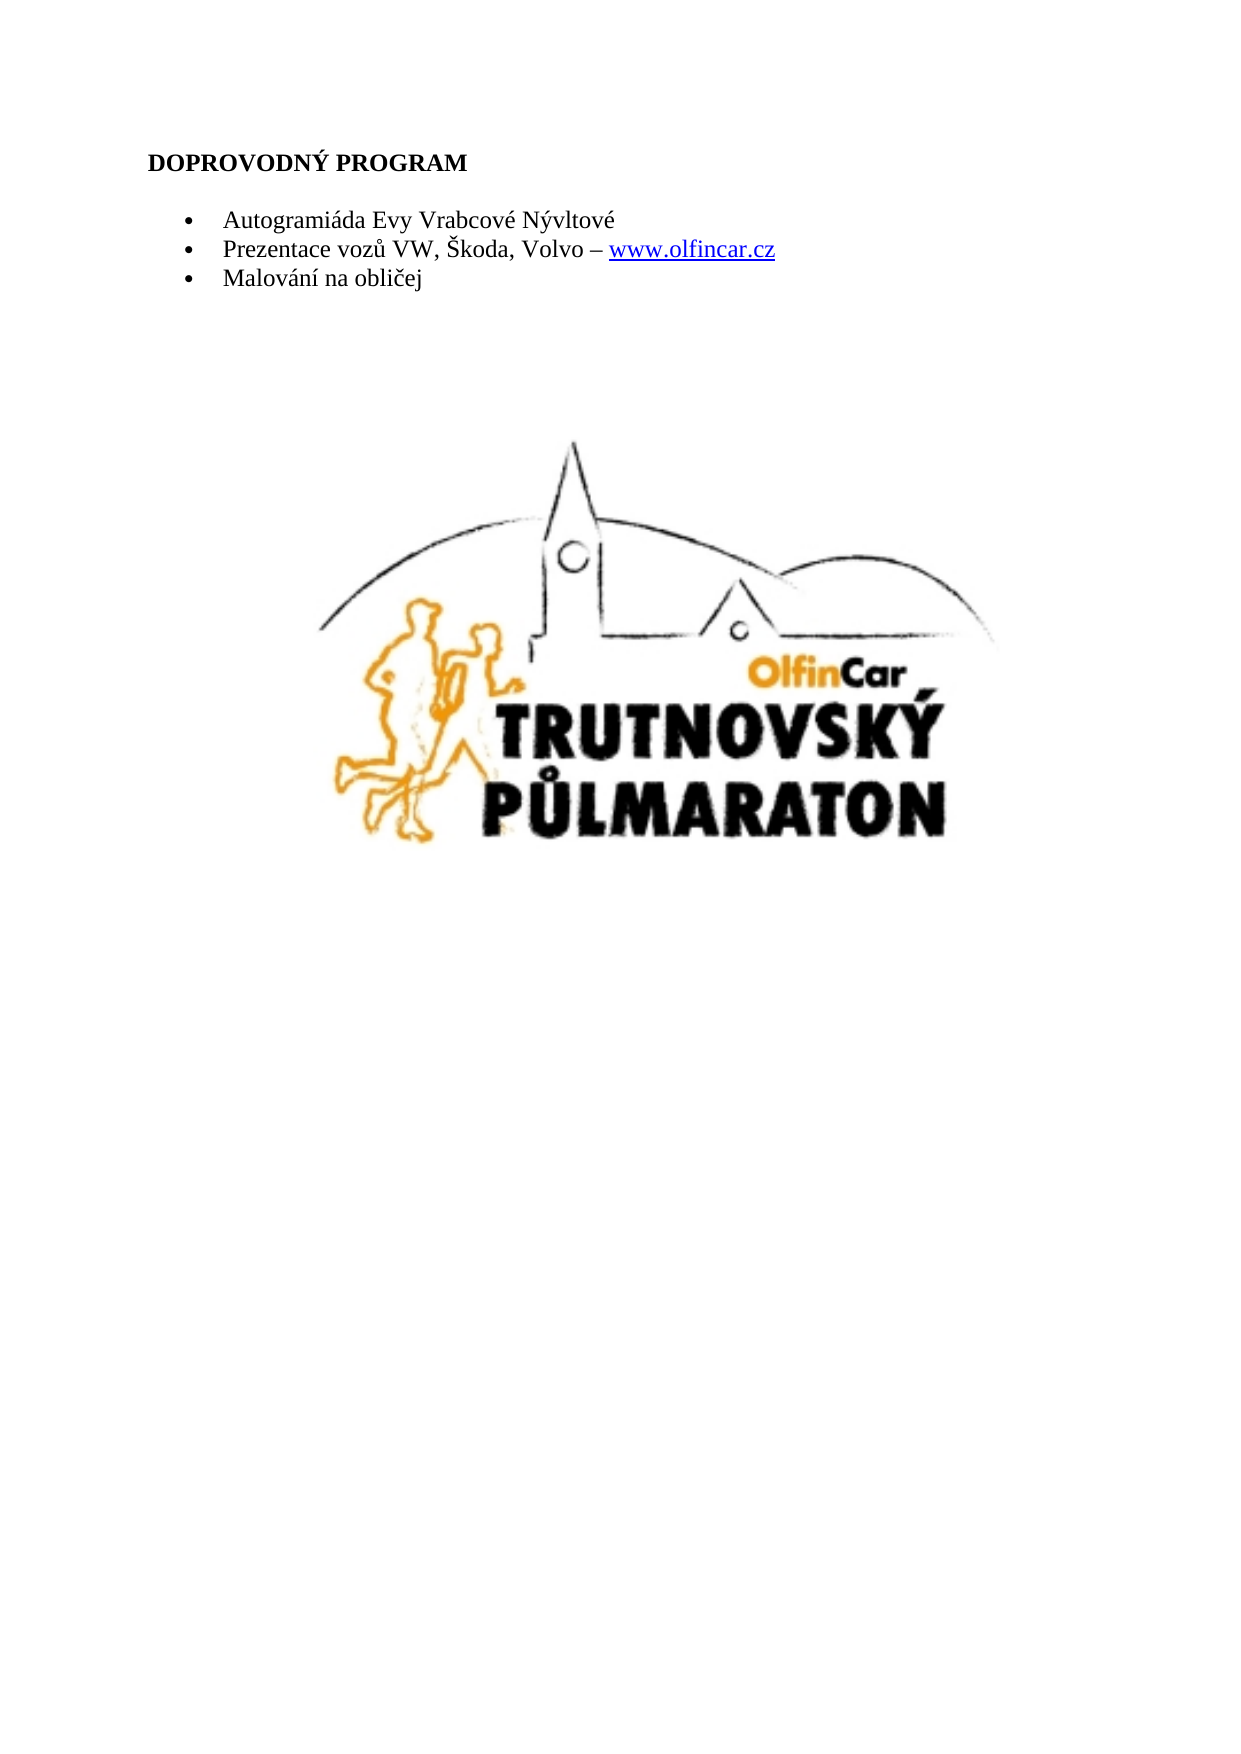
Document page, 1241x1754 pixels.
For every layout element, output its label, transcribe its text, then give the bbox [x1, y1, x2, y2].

list Autogramiáda Evy Vrabcové Nývltové [185, 206, 1093, 234]
list Malování na obličej [185, 263, 1093, 292]
list Prezentace vozů VW, Škoda, Volvo – www.olfincar.cz [185, 234, 1093, 263]
text DOPROVODNÝ PROGRAM [148, 148, 1093, 176]
picture [313, 436, 1002, 851]
